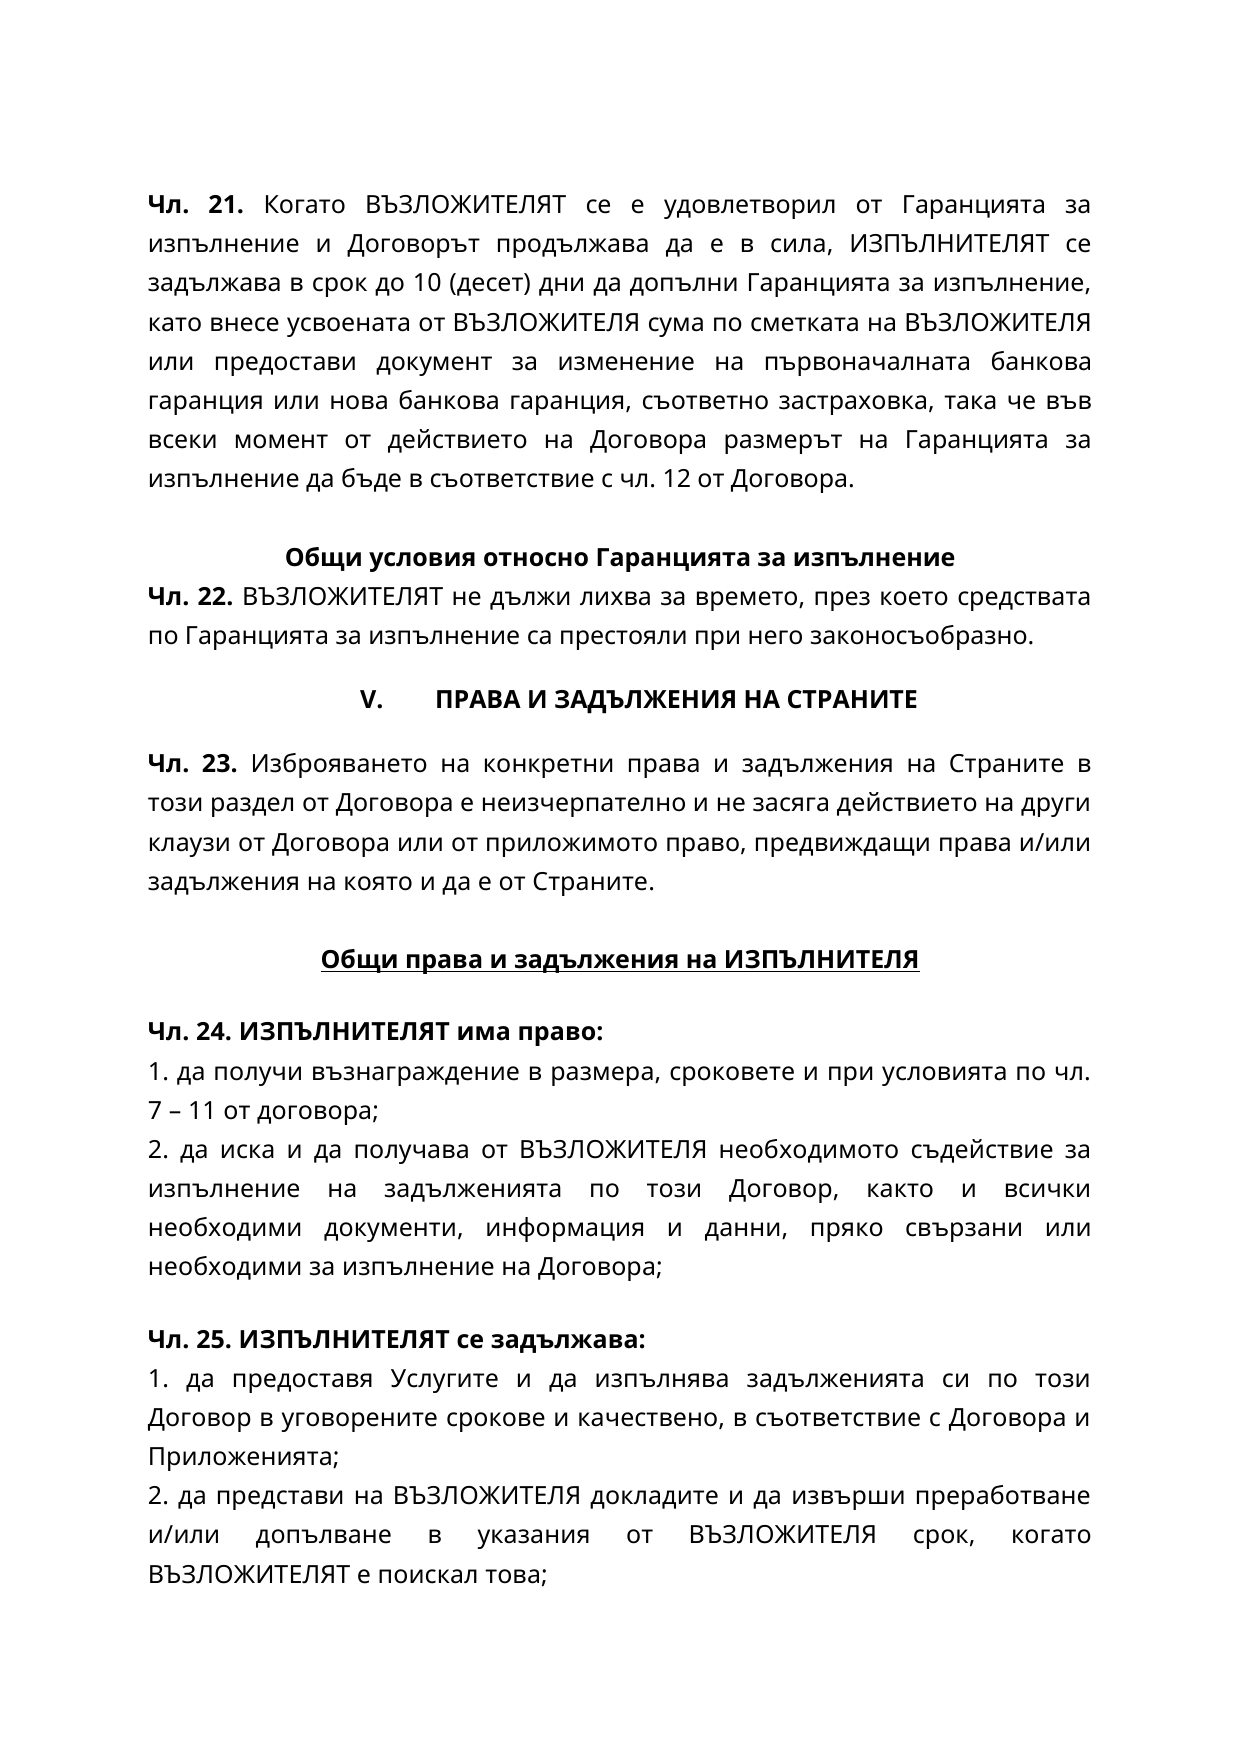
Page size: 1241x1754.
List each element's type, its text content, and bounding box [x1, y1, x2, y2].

text Чл. 21. Когато ВЪЗЛОЖИТЕЛЯТ се е удовлетворил от Гаранцията за изпълнение и Договорът продължава да е в сила, ИЗПЪЛНИТЕЛЯТ се задължава в срок до 10 (десет) дни да допълни Гаранцията за изпълнение, като внесе усвоената от ВЪЗЛОЖИТЕЛЯ сума по сметката на ВЪЗЛОЖИТЕЛЯ или предостави документ за изменение на първоначалната банкова гаранция или нова банкова гаранция, съответно застраховка, така че във всеки момент от действието на Договора размерът на Гаранцията за изпълнение да бъде в съответствие с чл. 12 от Договора. [148, 187, 1093, 495]
text 2. да иска и да получава от ВЪЗЛОЖИТЕЛЯ необходимото съдействие за изпълнение на задълженията по този Договор, както и всички необходими документи, информация и данни, пряко свързани или необходими за изпълнение на Договора; [148, 1132, 1093, 1283]
text 2. да представи на ВЪЗЛОЖИТЕЛЯ докладите и да извърши преработване и/или допълване в указания от ВЪЗЛОЖИТЕЛЯ срок, когато ВЪЗЛОЖИТЕЛЯТ е поискал това; [148, 1478, 1093, 1590]
list ПРАВА И ЗАДЪЛЖЕНИЯ НА СТРАНИТЕ [185, 682, 1093, 716]
text 1. да предоставя Услугите и да изпълнява задълженията си по този Договор в уговорените срокове и качествено, в съответствие с Договора и Приложенията; [148, 1361, 1093, 1473]
text Чл. 23. Изброяването на конкретни права и задължения на Страните в този раздел от Договора е неизчерпателно и не засяга действието на други клаузи от Договора или от приложимото право, предвиждащи права и/или задължения на която и да е от Страните. [148, 746, 1093, 897]
text Общи условия относно Гаранцията за изпълнение [148, 539, 1093, 573]
text Чл. 24. ИЗПЪЛНИТЕЛЯТ има право: [148, 1014, 1093, 1048]
text Чл. 22. ВЪЗЛОЖИТЕЛЯТ не дължи лихва за времето, през което средствата по Гаранцията за изпълнение са престояли при него законосъобразно. [148, 578, 1093, 652]
text Общи права и задължения на ИЗПЪЛНИТЕЛЯ [148, 942, 1093, 976]
text Чл. 25. ИЗПЪЛНИТЕЛЯТ се задължава: [148, 1321, 1093, 1355]
text 1. да получи възнаграждение в размера, сроковете и при условията по чл. 7 – 11 от договора; [148, 1053, 1093, 1126]
